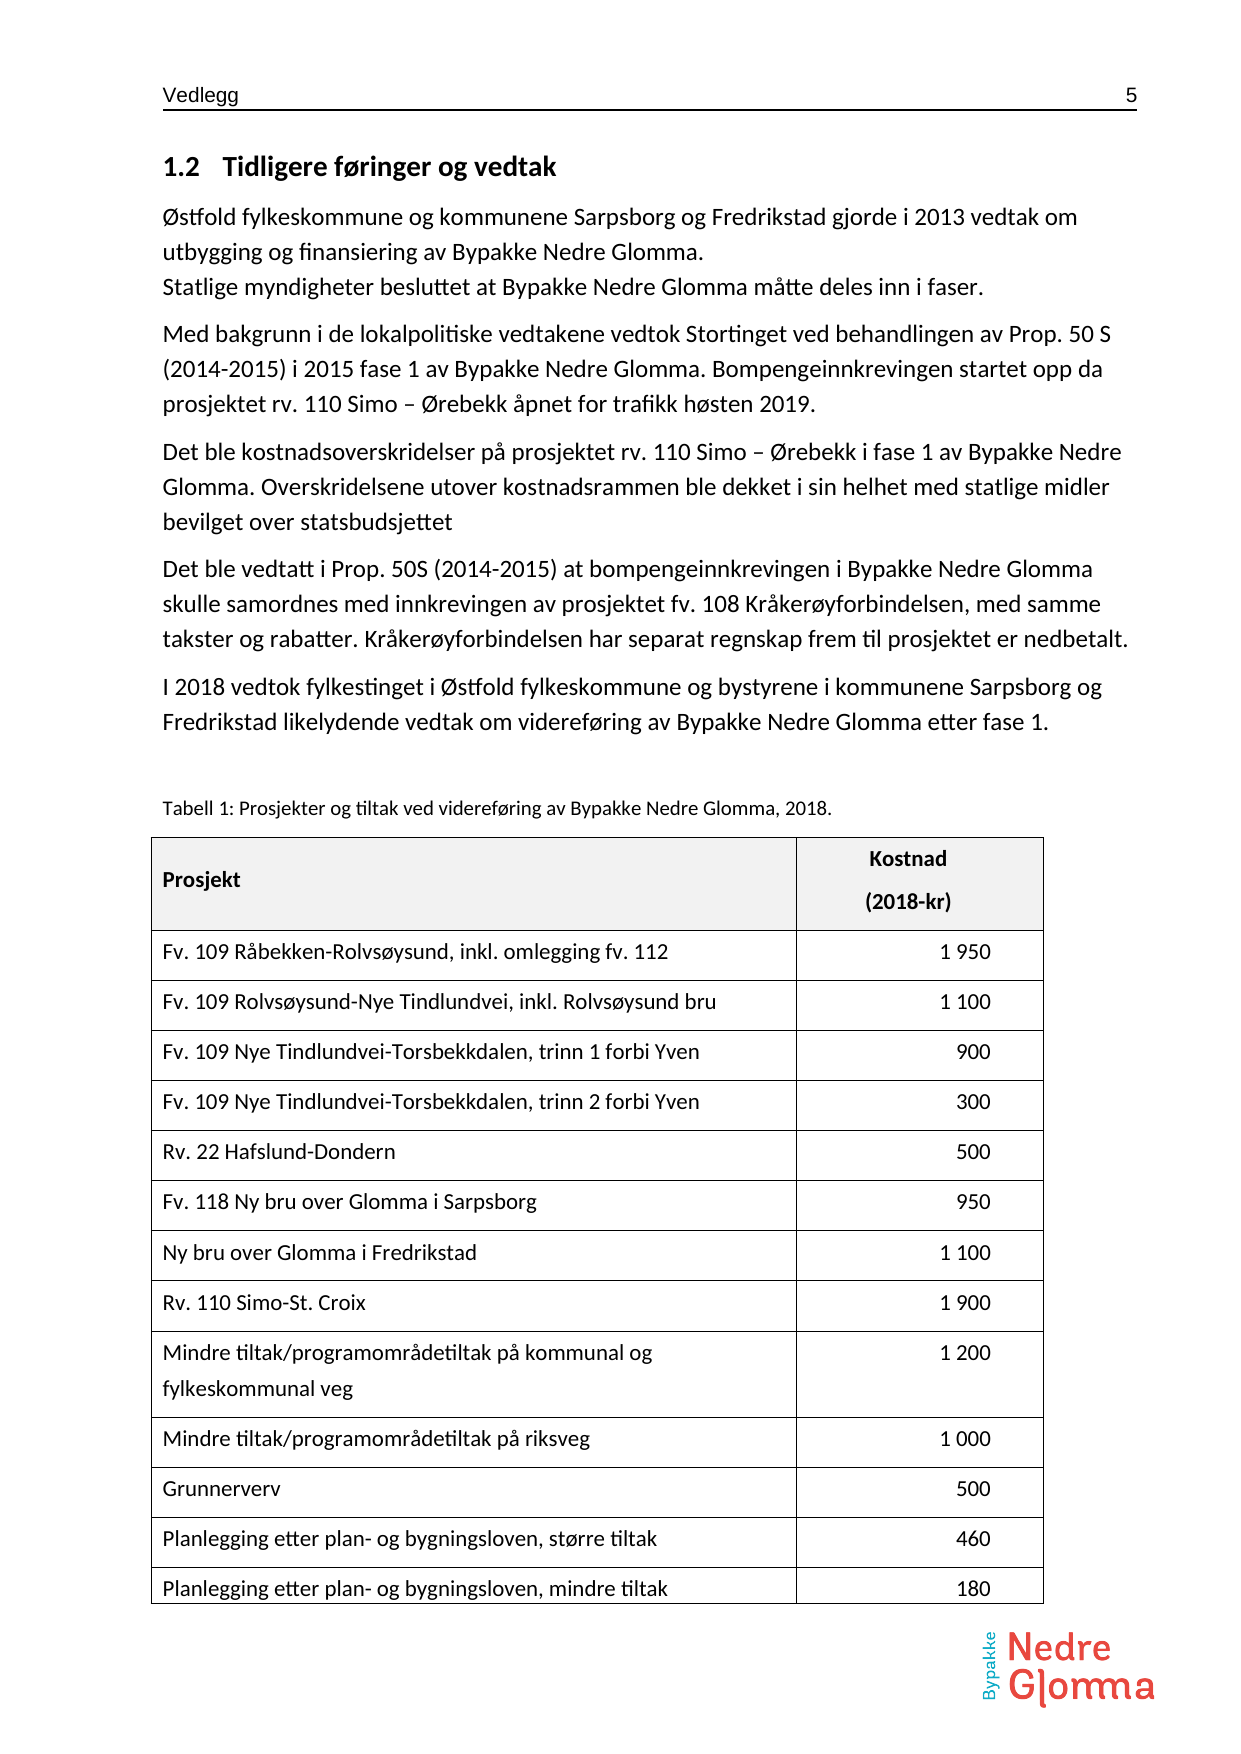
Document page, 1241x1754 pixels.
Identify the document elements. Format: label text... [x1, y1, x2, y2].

text I 2018 vedtok fylkestinget i Østfold fylkeskommune og bystyrene i kommunene Sarpsborg og Fredrikstad likelydende vedtak om videreføring av Bypakke Nedre Glomma etter fase 1. [162, 671, 1137, 737]
table_cell 1 950 [797, 931, 1043, 980]
table_cell 460 [797, 1518, 1043, 1567]
text Østfold fylkeskommune og kommunene Sarpsborg og Fredrikstad gjorde i 2013 vedtak om utbygging og finansiering av Bypakke Nedre Glomma. Statlige myndigheter besluttet at Bypakke Nedre Glomma måtte deles inn i faser. [162, 201, 1137, 302]
table_cell 1 000 [797, 1418, 1043, 1467]
text Tabell 1: Prosjekter og tiltak ved videreføring av Bypakke Nedre Glomma, 2018. [162, 795, 1137, 821]
table_cell 1 100 [797, 981, 1043, 1030]
table_cell Grunnerverv [152, 1468, 796, 1517]
table_header Prosjekt [152, 838, 796, 930]
table_cell Planlegging etter plan- og bygningsloven, større tiltak [152, 1518, 796, 1567]
table_cell Fv. 109 Råbekken-Rolvsøysund, inkl. omlegging fv. 112 [152, 931, 796, 980]
table_cell 950 [797, 1181, 1043, 1230]
table_cell Mindre tiltak/programområdetiltak på riksveg [152, 1418, 796, 1467]
table_cell 500 [797, 1468, 1043, 1517]
table_cell Fv. 118 Ny bru over Glomma i Sarpsborg [152, 1181, 796, 1230]
table_cell 1 100 [797, 1231, 1043, 1280]
table_cell 1 900 [797, 1281, 1043, 1331]
table_cell Rv. 110 Simo-St. Croix [152, 1281, 796, 1331]
text Det ble vedtatt i Prop. 50S (2014-2015) at bompengeinnkrevingen i Bypakke Nedre Glomma skulle samordnes med innkrevingen av prosjektet fv. 108 Kråkerøyforbindelsen, med samme takster og rabatter. Kråkerøyforbindelsen har separat regnskap frem til prosjektet er nedbetalt. [162, 554, 1137, 654]
table_cell Fv. 109 Rolvsøysund-Nye Tindlundvei, inkl. Rolvsøysund bru [152, 981, 796, 1030]
table_header Kostnad (2018-kr) [797, 838, 1043, 930]
table_cell 900 [797, 1031, 1043, 1080]
table_cell Mindre tiltak/programområdetiltak på kommunal og fylkeskommunal veg [152, 1332, 796, 1417]
table_cell 180 [797, 1568, 1043, 1603]
table_cell Rv. 22 Hafslund-Dondern [152, 1131, 796, 1180]
table_cell Ny bru over Glomma i Fredrikstad [152, 1231, 796, 1280]
picture [982, 1632, 1155, 1708]
subtitle Tidligere føringer og vedtak [162, 148, 1137, 183]
text Det ble kostnadsoverskridelser på prosjektet rv. 110 Simo – Ørebekk i fase 1 av Bypakke Nedre Glomma. Overskridelsene utover kostnadsrammen ble dekket i sin helhet med statlige midler bevilget over statsbudsjettet [162, 436, 1137, 537]
table_cell 500 [797, 1131, 1043, 1180]
text Med bakgrunn i de lokalpolitiske vedtakene vedtok Stortinget ved behandlingen av Prop. 50 S (2014-2015) i 2015 fase 1 av Bypakke Nedre Glomma. Bompengeinnkrevingen startet opp da prosjektet rv. 110 Simo – Ørebekk åpnet for trafikk høsten 2019. [162, 319, 1137, 419]
table_cell Fv. 109 Nye Tindlundvei-Torsbekkdalen, trinn 1 forbi Yven [152, 1031, 796, 1080]
table_cell 1 200 [797, 1332, 1043, 1417]
table_cell 300 [797, 1081, 1043, 1130]
table_cell Fv. 109 Nye Tindlundvei-Torsbekkdalen, trinn 2 forbi Yven [152, 1081, 796, 1130]
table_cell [152, 1568, 796, 1603]
